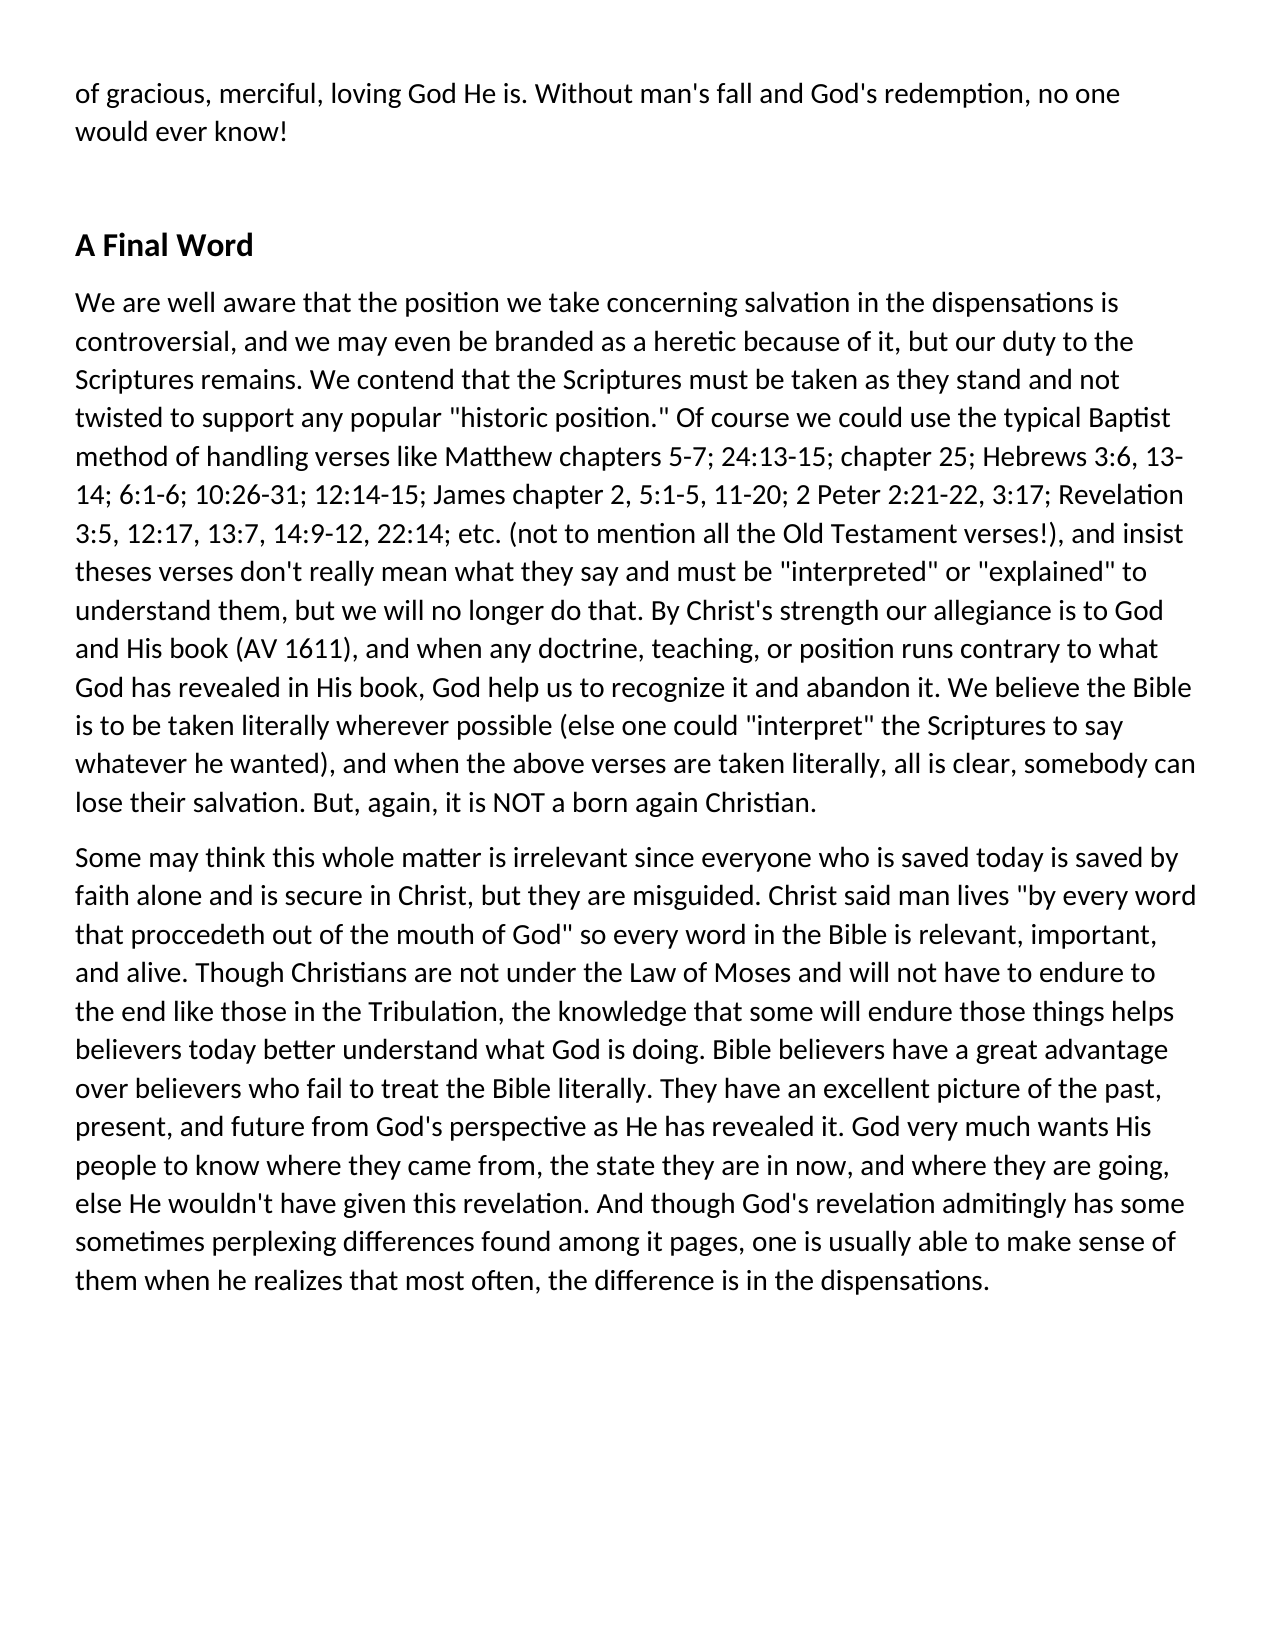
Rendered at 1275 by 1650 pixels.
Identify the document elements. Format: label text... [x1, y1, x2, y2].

text Some may think this whole matter is irrelevant since everyone who is saved today is saved by faith alone and is secure in Christ, but they are misguided. Christ said man lives "by every word that proccedeth out of the mouth of God" so every word in the Bible is relevant, important, and alive. Though Christians are not under the Law of Moses and will not have to endure to the end like those in the Tribulation, the knowledge that some will endure those things helps believers today better understand what God is doing. Bible believers have a great advantage over believers who fail to treat the Bible literally. They have an excellent picture of the past, present, and future from God's perspective as He has revealed it. God very much wants His people to know where they came from, the state they are in now, and where they are going, else He wouldn't have given this revelation. And though God's revelation admitingly has some sometimes perplexing differences found among it pages, one is usually able to make sense of them when he realizes that most often, the difference is in the dispensations. [75, 839, 1200, 1297]
text A Final Word [75, 224, 1200, 264]
text We are well aware that the position we take concerning salvation in the dispensations is controversial, and we may even be branded as a heretic because of it, but our duty to the Scriptures remains. We contend that the Scriptures must be taken as they stand and not twisted to support any popular "historic position." Of course we could use the typical Baptist method of handling verses like Matthew chapters 5-7; 24:13-15; chapter 25; Hebrews 3:6, 13-14; 6:1-6; 10:26-31; 12:14-15; James chapter 2, 5:1-5, 11-20; 2 Peter 2:21-22, 3:17; Revelation 3:5, 12:17, 13:7, 14:9-12, 22:14; etc. (not to mention all the Old Testament verses!), and insist theses verses don't really mean what they say and must be "interpreted" or "explained" to understand them, but we will no longer do that. By Christ's strength our allegiance is to God and His book (AV 1611), and when any doctrine, teaching, or position runs contrary to what God has revealed in His book, God help us to recognize it and abandon it. We believe the Bible is to be taken literally wherever possible (else one could "interpret" the Scriptures to say whatever he wanted), and when the above verses are taken literally, all is clear, somebody can lose their salvation. But, again, it is NOT a born again Christian. [75, 284, 1200, 819]
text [75, 75, 1200, 149]
